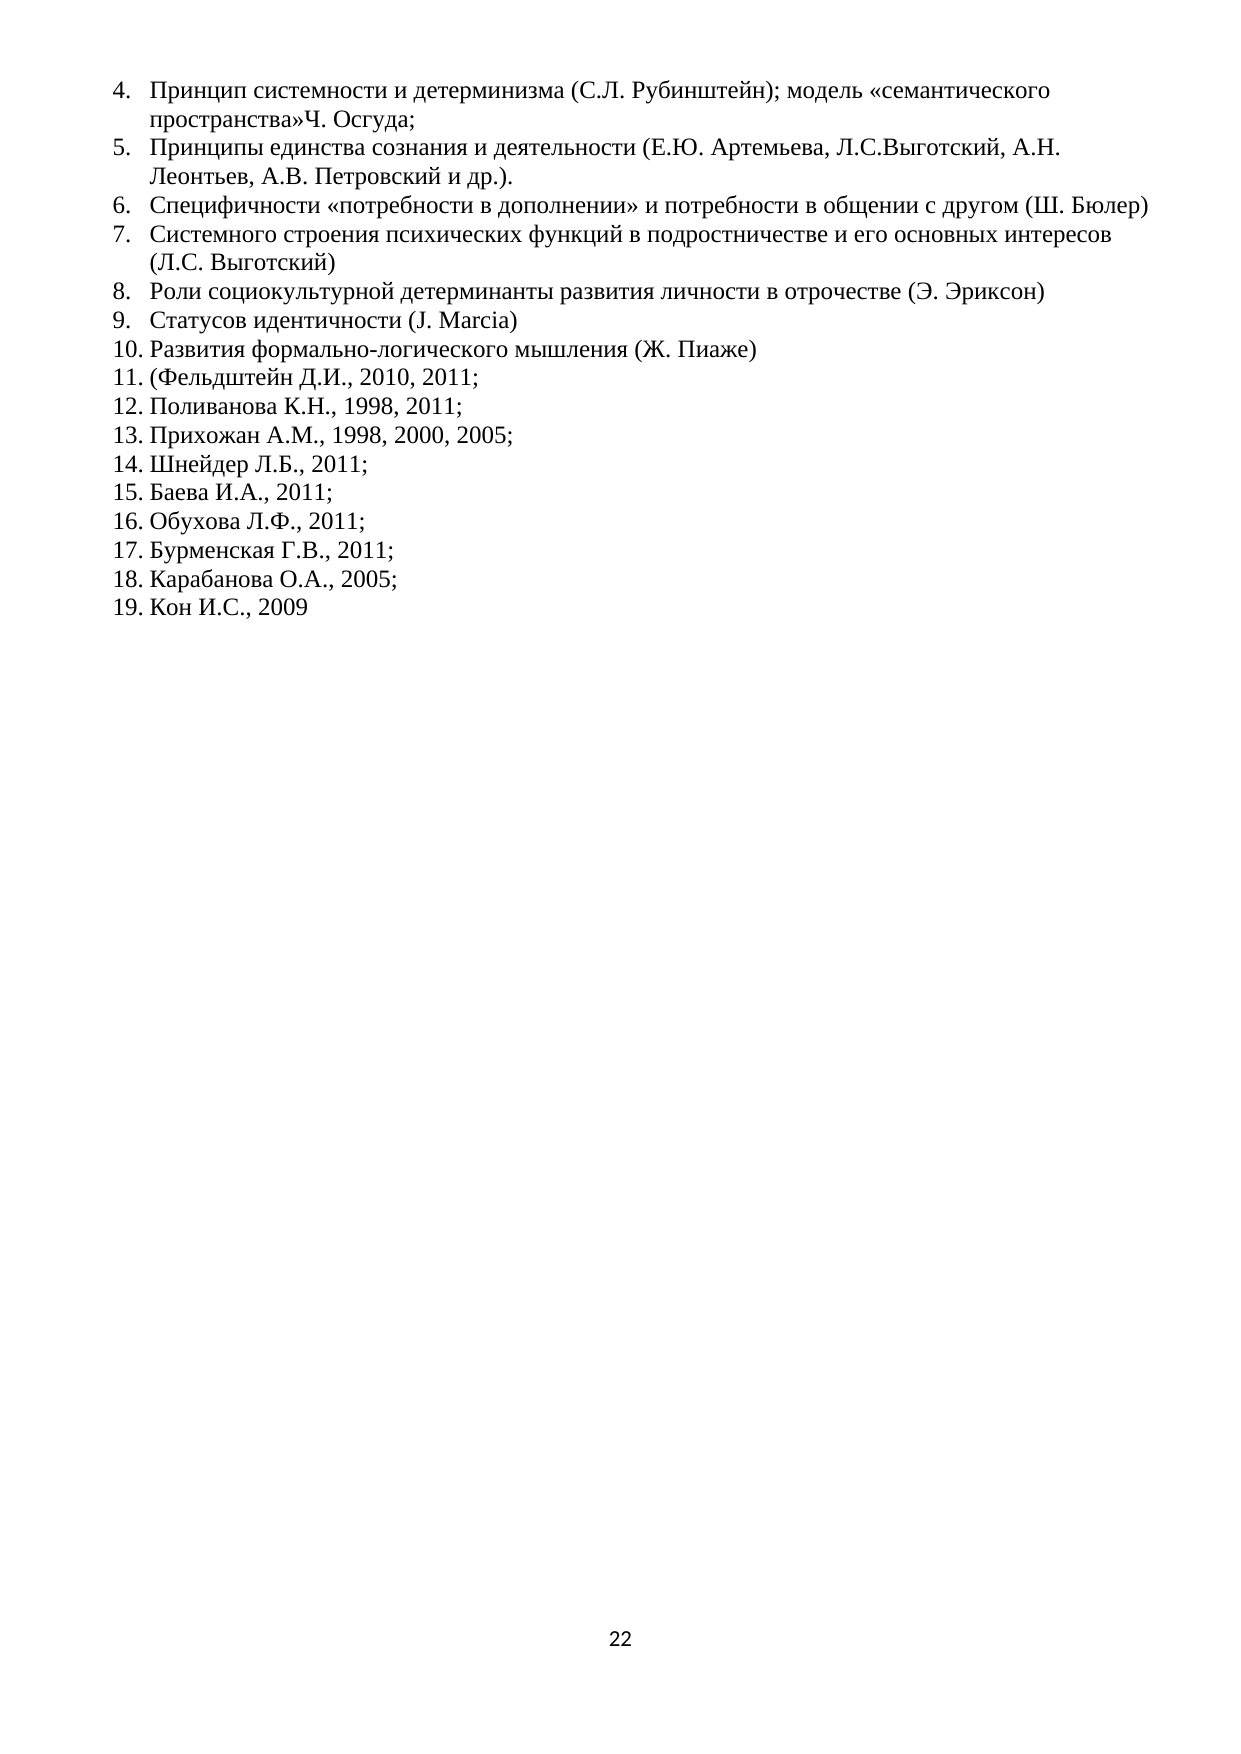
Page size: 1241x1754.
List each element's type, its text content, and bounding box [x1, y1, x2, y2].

list Системного строения психических функций в подростничестве и его основных интересов (Л.С. Выготский) [112, 219, 1165, 276]
list Кон И.С., 2009 [112, 592, 1165, 621]
list Карабанова О.А., 2005; [112, 564, 1165, 592]
list Шнейдер Л.Б., 2011; [112, 449, 1165, 477]
list Роли социокультурной детерминанты развития личности в отрочестве (Э. Эриксон) [112, 276, 1165, 305]
list Бурменская Г.В., 2011; [112, 535, 1165, 564]
list Поливанова К.Н., 1998, 2011; [112, 391, 1165, 420]
list Специфичности «потребности в дополнении» и потребности в общении с другом (Ш. Бюлер) [112, 190, 1165, 219]
list Принципы единства сознания и деятельности (Е.Ю. Артемьева, Л.С.Выготский, А.Н. Леонтьев, А.В. Петровский и др.). [112, 132, 1165, 190]
list Баева И.А., 2011; [112, 477, 1165, 506]
list Обухова Л.Ф., 2011; [112, 506, 1165, 535]
list Развития формально-логического мышления (Ж. Пиаже) [112, 334, 1165, 362]
list (Фельдштейн Д.И., 2010, 2011; [112, 362, 1165, 391]
list Статусов идентичности (J. Marcia) [112, 305, 1165, 334]
list Прихожан А.М., 1998, 2000, 2005; [112, 420, 1165, 449]
list Принцип системности и детерминизма (С.Л. Рубинштейн); модель «семантического пространства»Ч. Осгуда; [112, 75, 1165, 132]
